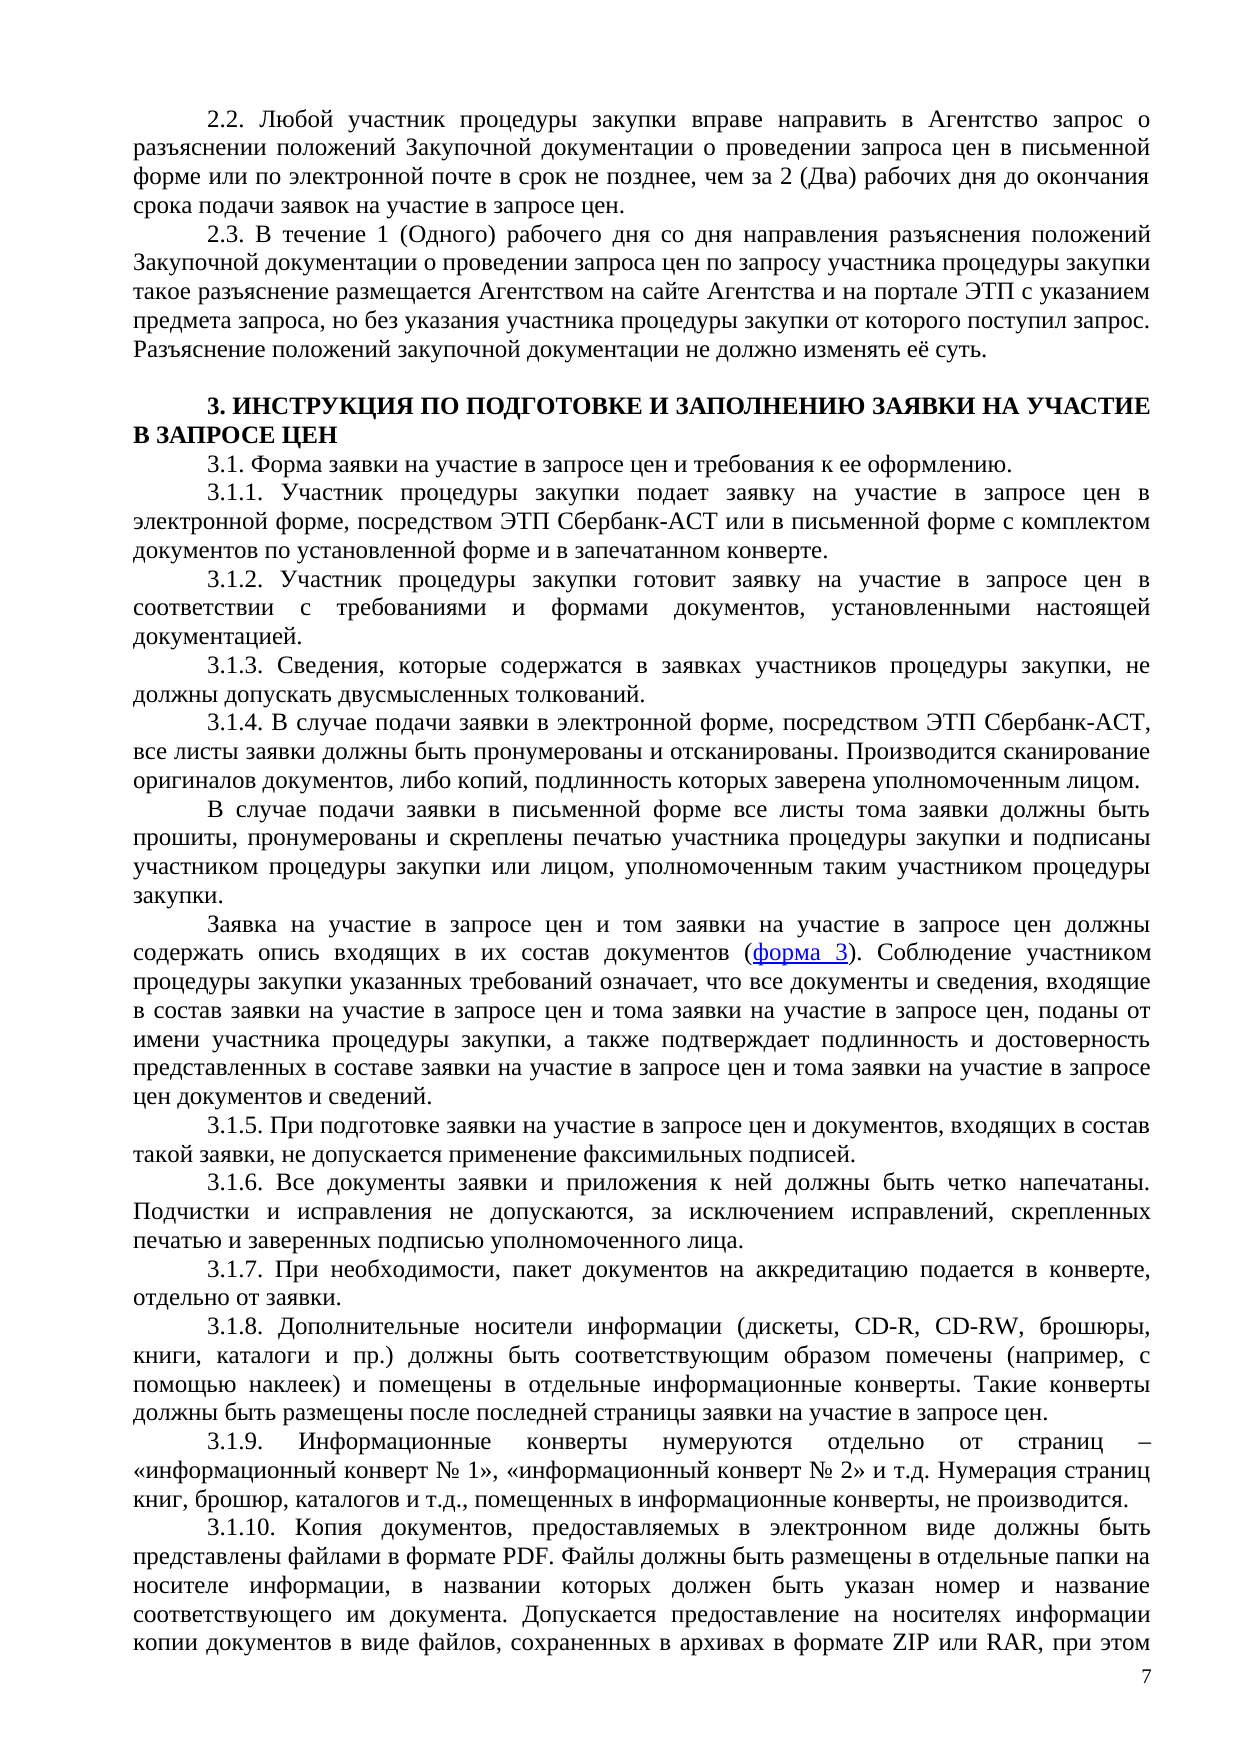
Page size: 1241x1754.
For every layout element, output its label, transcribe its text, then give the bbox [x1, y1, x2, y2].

text 3.1.3. Сведения, которые содержатся в заявках участников процедуры закупки, не должны допускать двусмысленных толкований. [133, 650, 1152, 707]
text 3.1.9. Информационные конверты нумеруются отдельно от страниц – «информационный конверт № 1», «информационный конверт № 2» и т.д. Нумерация страниц книг, брошюр, каталогов и т.д., помещенных в информационные конверты, не производится. [133, 1426, 1152, 1512]
text 3.1.2. Участник процедуры закупки готовит заявку на участие в запросе цен в соответствии с требованиями и формами документов, установленными настоящей документацией. [133, 564, 1152, 650]
text 2.2. Любой участник процедуры закупки вправе направить в Агентство запрос о разъяснении положений Закупочной документации о проведении запроса цен в письменной форме или по электронной почте в срок не позднее, чем за 2 (Два) рабочих дня до окончания срока подачи заявок на участие в запросе цен. [133, 104, 1152, 219]
text 3.1. Форма заявки на участие в запросе цен и требования к ее оформлению. [133, 449, 1152, 477]
text 3.1.7. При необходимости, пакет документов на аккредитацию подается в конверте, отдельно от заявки. [133, 1254, 1152, 1311]
text 3.1.6. Все документы заявки и приложения к ней должны быть четко напечатаны. Подчистки и исправления не допускаются, за исключением исправлений, скрепленных печатью и заверенных подписью уполномоченного лица. [133, 1167, 1152, 1254]
text 2.3. В течение 1 (Одного) рабочего дня со дня направления разъяснения положений Закупочной документации о проведении запроса цен по запросу участника процедуры закупки такое разъяснение размещается Агентством на сайте Агентства и на портале ЭТП с указанием предмета запроса, но без указания участника процедуры закупки от которого поступил запрос. Разъяснение положений закупочной документации не должно изменять её суть. [133, 219, 1152, 362]
text Заявка на участие в запросе цен и том заявки на участие в запросе цен должны содержать опись входящих в их состав документов (форма 3). Соблюдение участником процедуры закупки указанных требований означает, что все документы и сведения, входящие в состав заявки на участие в запросе цен и тома заявки на участие в запросе цен, поданы от имени участника процедуры закупки, а также подтверждает подлинность и достоверность представленных в составе заявки на участие в запросе цен и тома заявки на участие в запросе цен документов и сведений. [133, 909, 1152, 1110]
text 3.1.5. При подготовке заявки на участие в запросе цен и документов, входящих в состав такой заявки, не допускается применение факсимильных подписей. [133, 1110, 1152, 1167]
text 3. ИНСТРУКЦИЯ ПО ПОДГОТОВКЕ И ЗАПОЛНЕНИЮ ЗАЯВКИ НА УЧАСТИЕ В ЗАПРОСЕ ЦЕН [133, 391, 1152, 449]
text 3.1.1. Участник процедуры закупки подает заявку на участие в запросе цен в электронной форме, посредством ЭТП Сбербанк-АСТ или в письменной форме с комплектом документов по установленной форме и в запечатанном конверте. [133, 477, 1152, 564]
text 3.1.8. Дополнительные носители информации (дискеты, CD-R, CD-RW, брошюры, книги, каталоги и пр.) должны быть соответствующим образом помечены (например, с помощью наклеек) и помещены в отдельные информационные конверты. Такие конверты должны быть размещены после последней страницы заявки на участие в запросе цен. [133, 1311, 1152, 1426]
text 3.1.4. В случае подачи заявки в электронной форме, посредством ЭТП Сбербанк-АСТ, все листы заявки должны быть пронумерованы и отсканированы. Производится сканирование оригиналов документов, либо копий, подлинность которых заверена уполномоченным лицом. [133, 707, 1152, 794]
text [133, 1512, 1152, 1656]
text В случае подачи заявки в письменной форме все листы тома заявки должны быть прошиты, пронумерованы и скреплены печатью участника процедуры закупки и подписаны участником процедуры закупки или лицом, уполномоченным таким участником процедуры закупки. [133, 794, 1152, 909]
